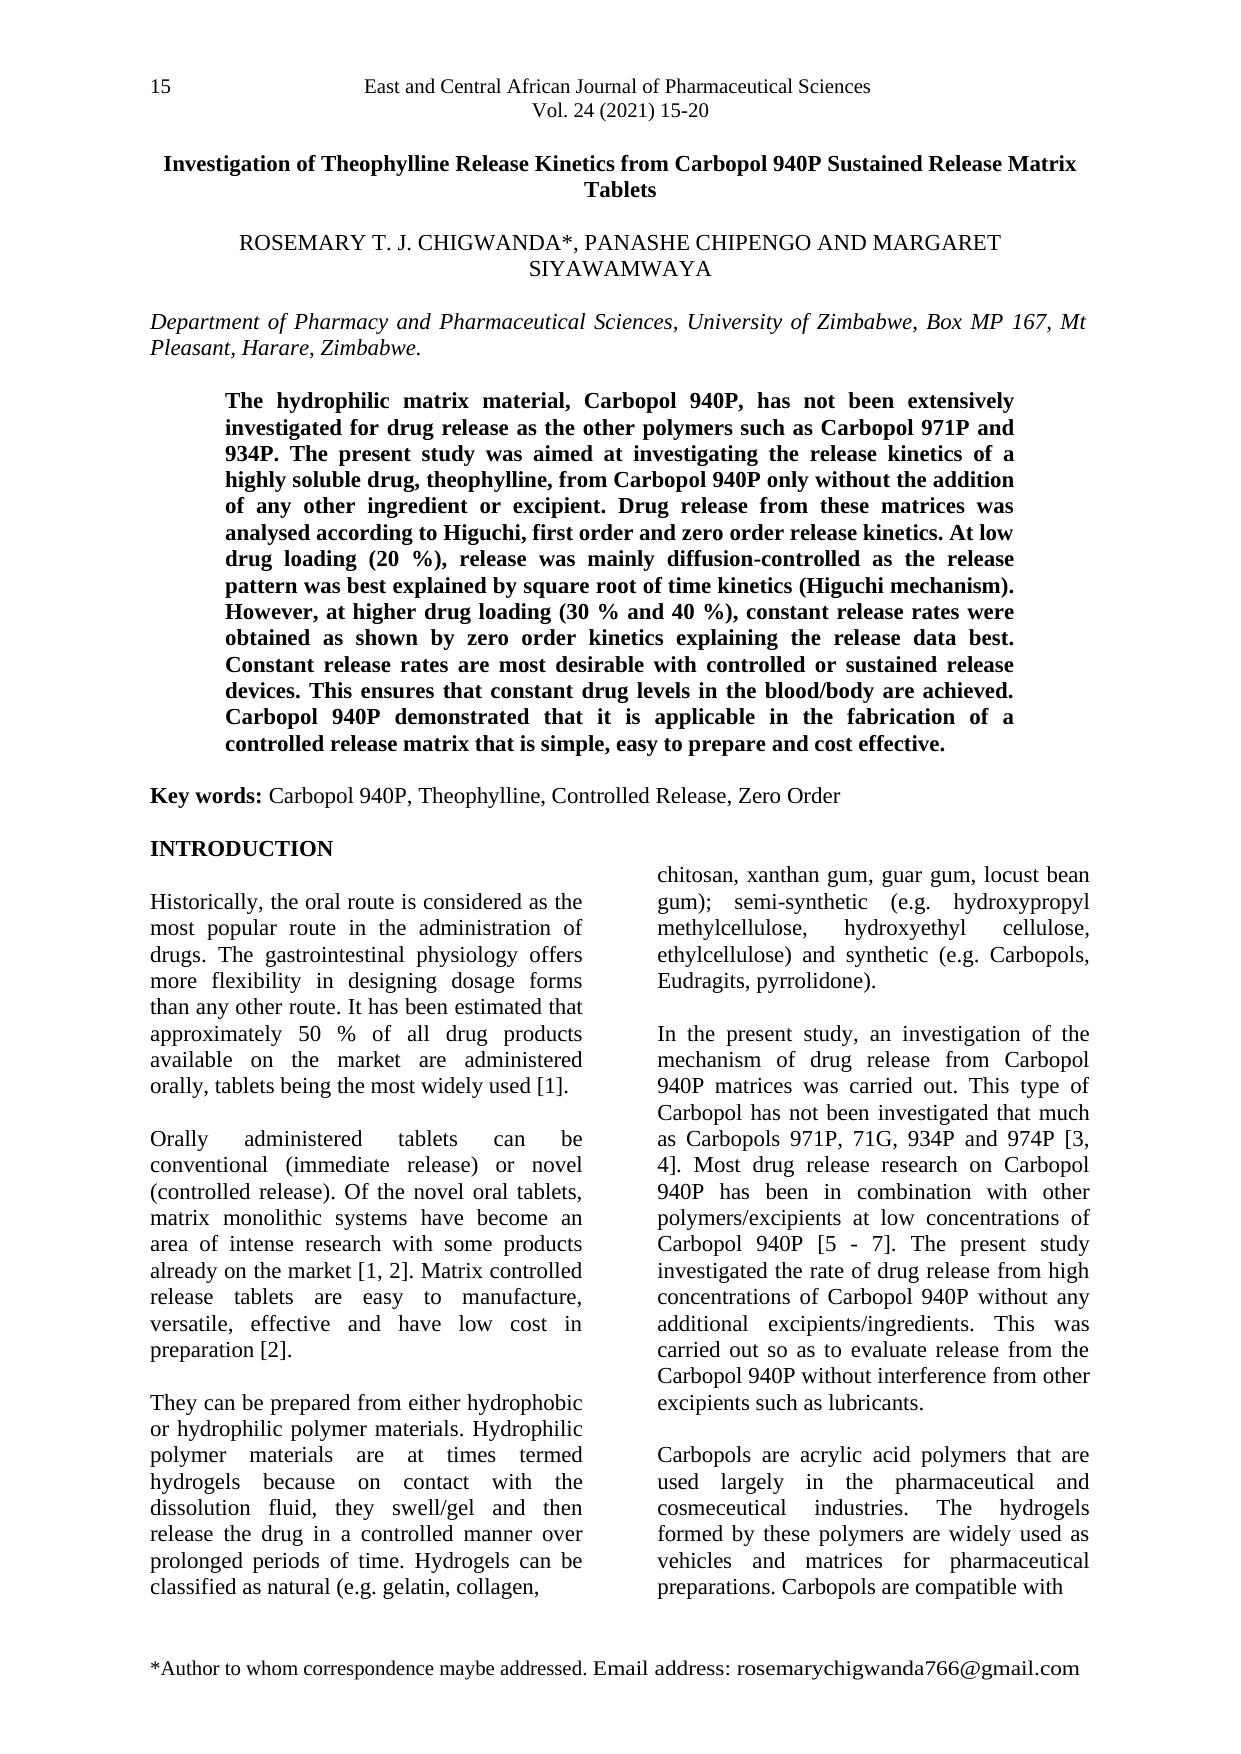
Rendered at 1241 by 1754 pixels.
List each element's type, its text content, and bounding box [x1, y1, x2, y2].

text In the present study, an investigation of the mechanism of drug release from Carbopol 940P matrices was carried out. This type of Carbopol has not been investigated that much as Carbopols 971P, 71G, 934P and 974P [3, 4]. Most drug release research on Carbopol 940P has been in combination with other polymers/excipients at low concentrations of Carbopol 940P [5 - 7]. The present study investigated the rate of drug release from high concentrations of Carbopol 940P without any additional excipients/ingredients. This was carried out so as to evaluate release from the Carbopol 940P without interference from other excipients such as lubricants. [657, 1020, 1090, 1415]
text Department of Pharmacy and Pharmaceutical Sciences, University of Zimbabwe, Box MP 167, Mt Pleasant, Harare, Zimbabwe. [150, 308, 1090, 361]
text Investigation of Theophylline Release Kinetics from Carbopol 940P Sustained Release Matrix Tablets [150, 150, 1090, 203]
text Carbopols are acrylic acid polymers that are used largely in the pharmaceutical and cosmeceutical industries. The hydrogels formed by these polymers are widely used as vehicles and matrices for pharmaceutical preparations. Carbopols are compatible with [657, 1441, 1090, 1599]
text Historically, the oral route is considered as the most popular route in the administration of drugs. The gastrointestinal physiology offers more flexibility in designing dosage forms than any other route. It has been estimated that approximately 50 % of all drug products available on the market are administered orally, tablets being the most widely used [1]. [150, 888, 583, 1099]
text ROSEMARY T. J. CHIGWANDA*, PANASHE CHIPENGO AND MARGARET SIYAWAMWAYA [150, 229, 1090, 282]
text Orally administered tablets can be conventional (immediate release) or novel (controlled release). Of the novel oral tablets, matrix monolithic systems have become an area of intense research with some products already on the market [1, 2]. Matrix controlled release tablets are easy to manufacture, versatile, effective and have low cost in preparation [2]. [150, 1125, 583, 1362]
text The hydrophilic matrix material, Carbopol 940P, has not been extensively investigated for drug release as the other polymers such as Carbopol 971P and 934P. The present study was aimed at investigating the release kinetics of a highly soluble drug, theophylline, from Carbopol 940P only without the addition of any other ingredient or excipient. Drug release from these matrices was analysed according to Higuchi, first order and zero order release kinetics. At low drug loading (20 %), release was mainly diffusion-controlled as the release pattern was best explained by square root of time kinetics (Higuchi mechanism). However, at higher drug loading (30 % and 40 %), constant release rates were obtained as shown by zero order kinetics explaining the release data best. Constant release rates are most desirable with controlled or sustained release devices. This ensures that constant drug levels in the blood/body are achieved. Carbopol 940P demonstrated that it is applicable in the fabrication of a controlled release matrix that is simple, easy to prepare and cost effective. [225, 387, 1015, 756]
text Key words: Carbopol 940P, Theophylline, Controlled Release, Zero Order [150, 782, 1090, 809]
text INTRODUCTION [150, 835, 583, 862]
text chitosan, xanthan gum, guar gum, locust bean gum); semi-synthetic (e.g. hydroxypropyl methylcellulose, hydroxyethyl cellulose, ethylcellulose) and synthetic (e.g. Carbopols, Eudragits, pyrrolidone). [657, 862, 1090, 993]
text They can be prepared from either hydrophobic or hydrophilic polymer materials. Hydrophilic polymer materials are at times termed hydrogels because on contact with the dissolution fluid, they swell/gel and then release the drug in a controlled manner over prolonged periods of time. Hydrogels can be classified as natural (e.g. gelatin, collagen, [150, 1389, 583, 1599]
